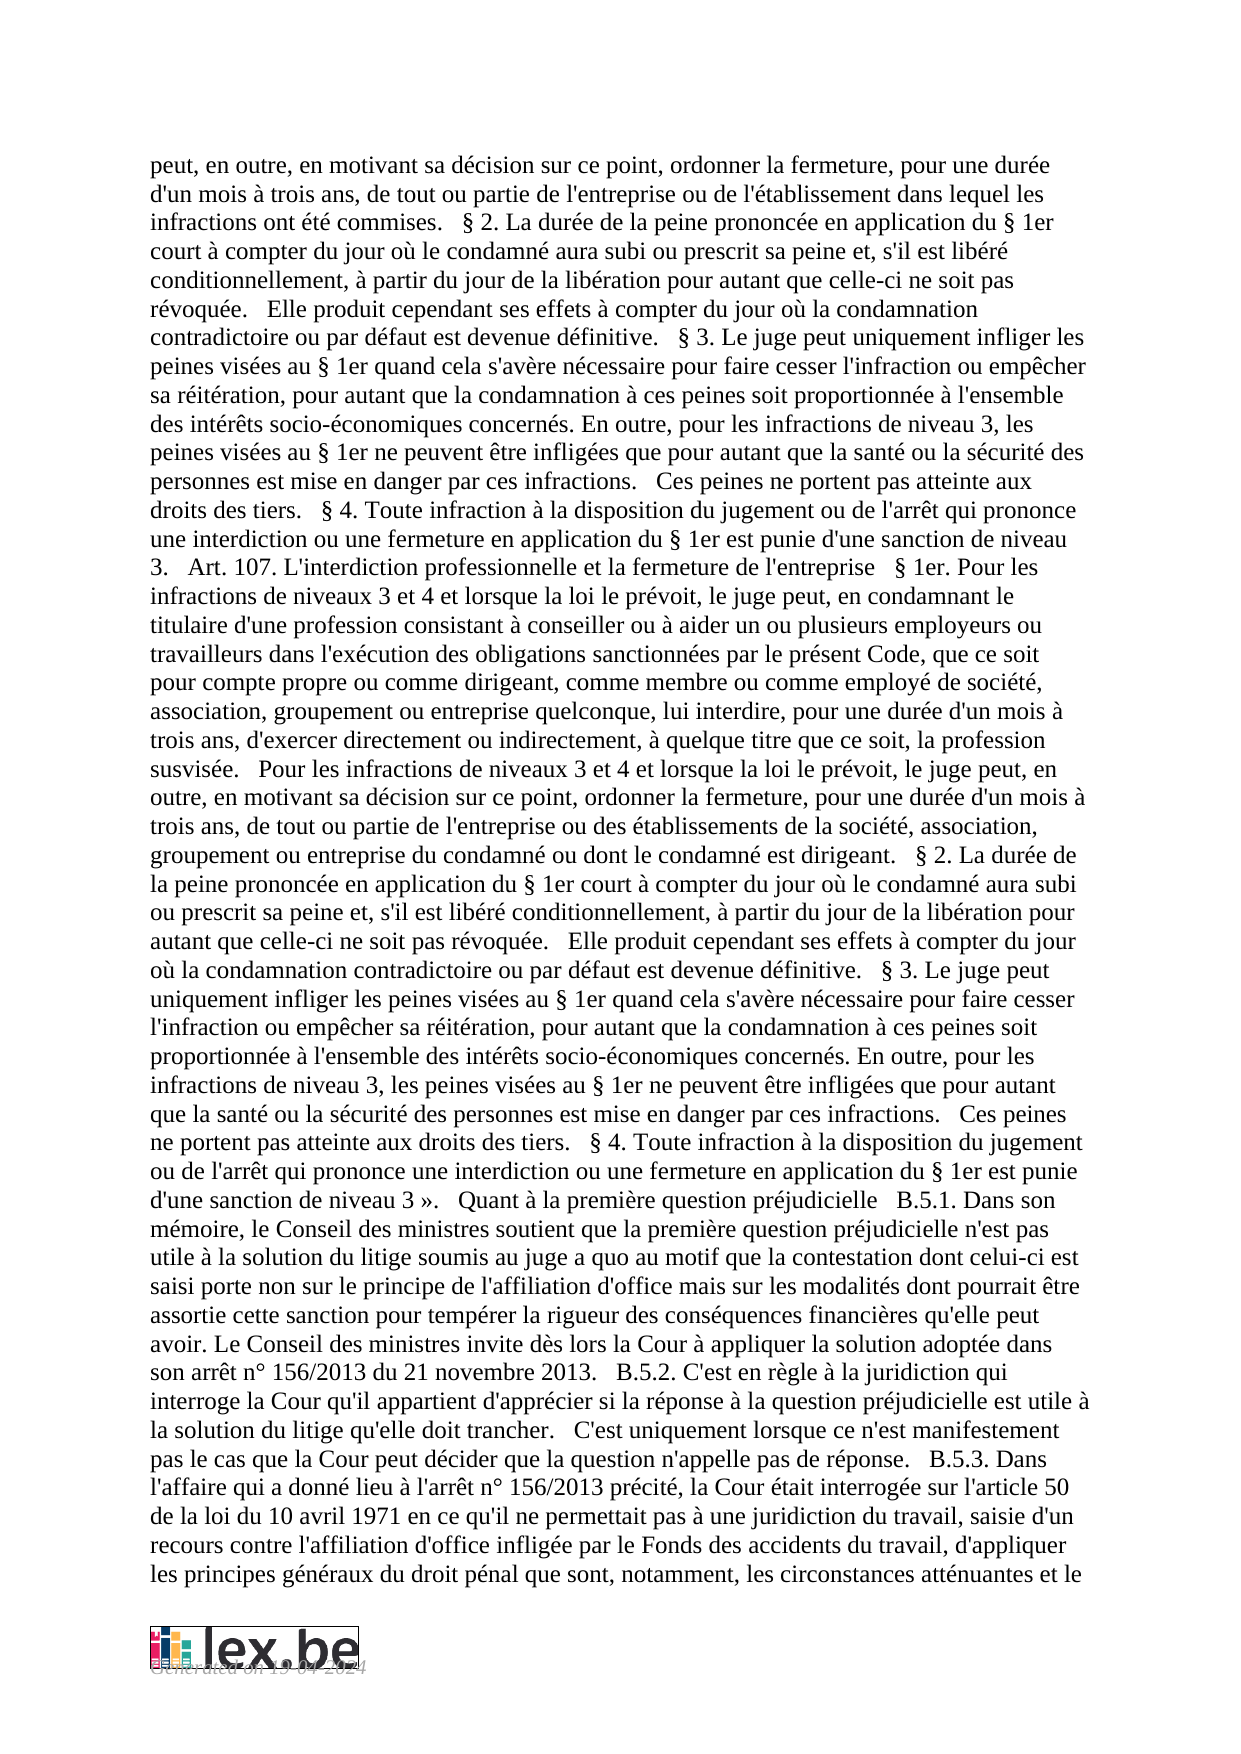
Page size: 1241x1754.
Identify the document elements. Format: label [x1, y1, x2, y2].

picture [151, 1627, 358, 1668]
text [150, 150, 1090, 1587]
